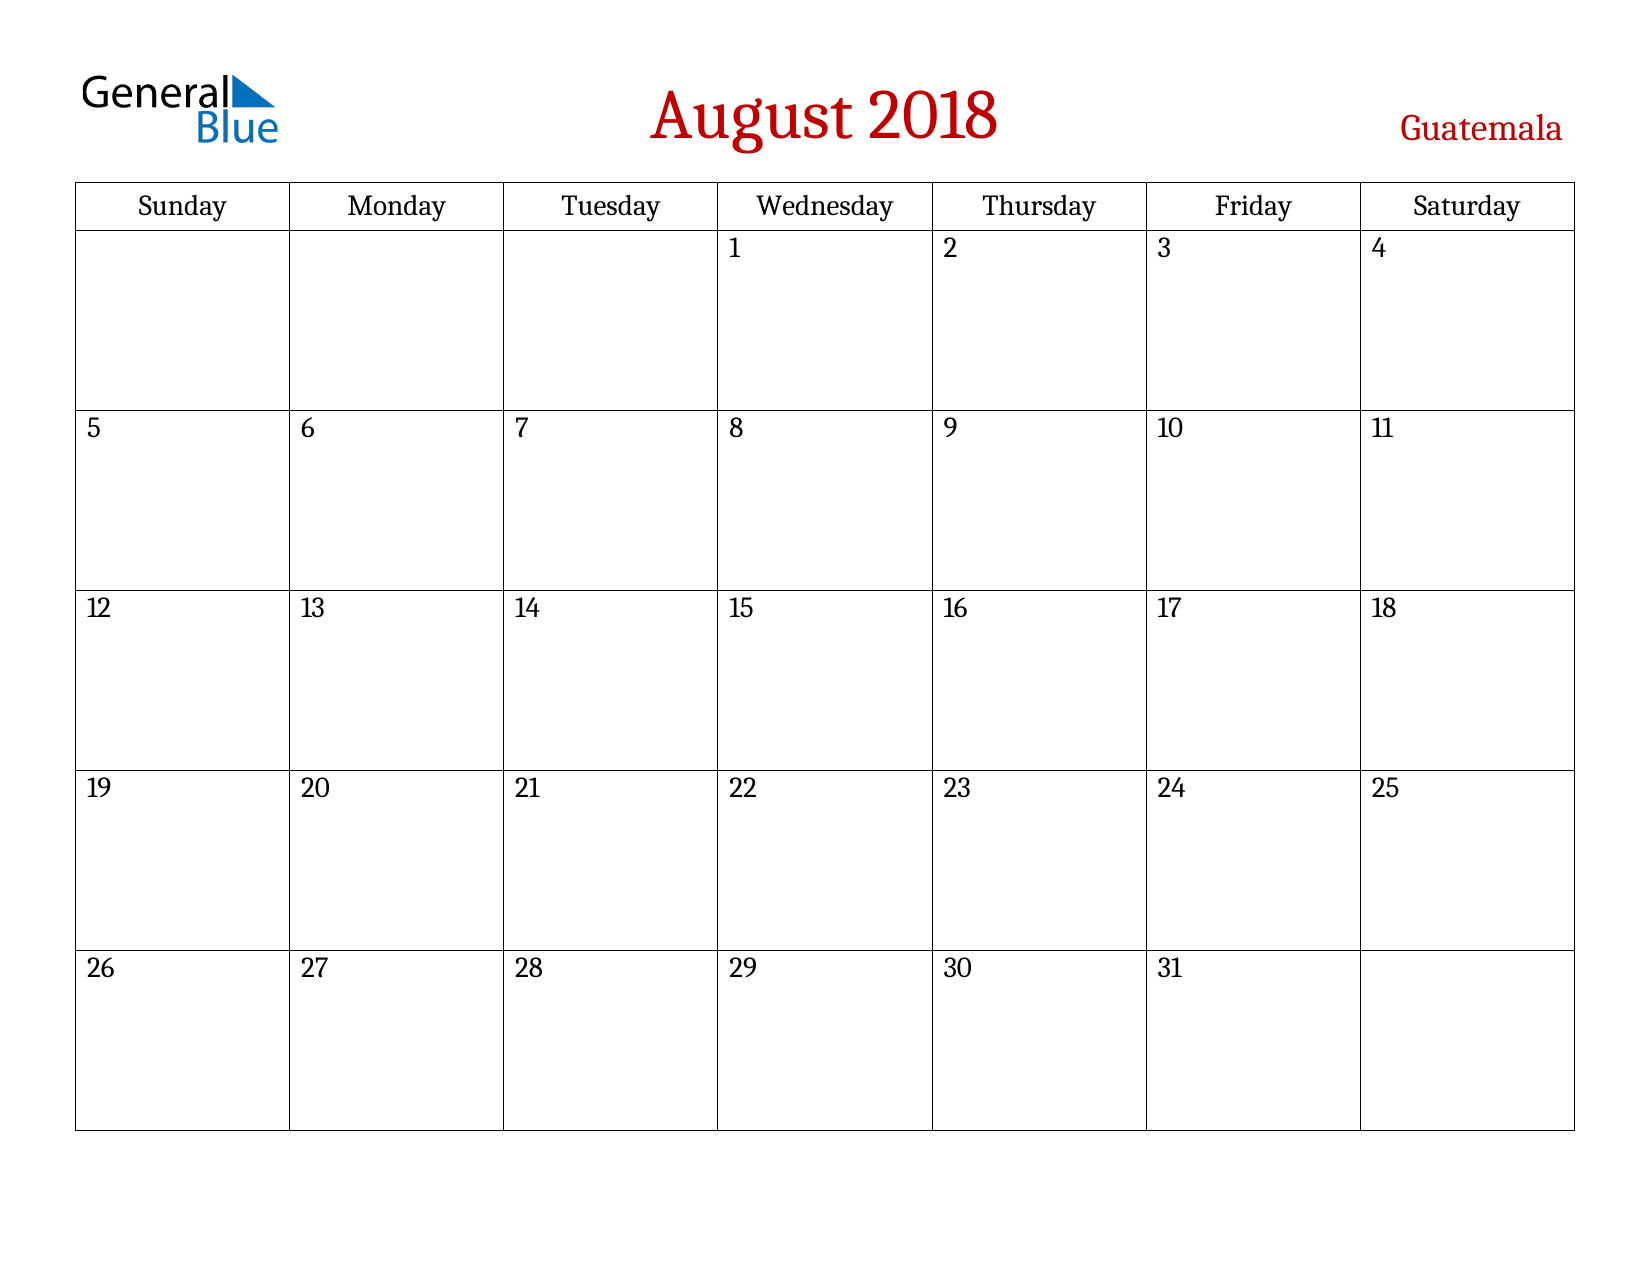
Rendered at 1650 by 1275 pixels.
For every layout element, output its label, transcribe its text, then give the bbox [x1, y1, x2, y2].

table_cell [718, 985, 932, 1130]
table_cell [504, 625, 717, 770]
table_cell [718, 625, 932, 770]
table_cell 20 [290, 771, 503, 805]
table_cell 25 [1361, 771, 1574, 805]
table_cell 7 [504, 411, 717, 444]
table_cell Friday [1147, 183, 1360, 230]
table_cell 27 [290, 951, 503, 985]
table_cell 10 [1147, 411, 1360, 444]
table_cell [290, 265, 503, 410]
table_cell 24 [1147, 771, 1360, 805]
table_header August 2018 [504, 75, 1146, 182]
table_cell [1361, 805, 1574, 950]
table_cell [504, 445, 717, 590]
table_cell 5 [76, 411, 289, 444]
table_cell [290, 805, 503, 950]
table_cell 11 [1361, 411, 1574, 444]
table_cell [1147, 985, 1360, 1130]
table_cell [504, 231, 717, 264]
picture [82, 75, 278, 143]
table_cell 17 [1147, 591, 1360, 625]
table_cell Thursday [933, 183, 1146, 230]
table_cell [76, 985, 289, 1130]
table_cell Wednesday [718, 183, 932, 230]
table_cell [933, 445, 1146, 590]
table_cell 21 [504, 771, 717, 805]
table_cell [1361, 265, 1574, 410]
table_cell [290, 231, 503, 264]
table_cell Tuesday [504, 183, 717, 230]
table_cell [933, 265, 1146, 410]
table_header Guatemala [1146, 75, 1574, 182]
table_cell 26 [76, 951, 289, 985]
table_cell [718, 445, 932, 590]
table_cell [1147, 805, 1360, 950]
table_cell 29 [718, 951, 932, 985]
table_cell 13 [290, 591, 503, 625]
table_cell [1361, 445, 1574, 590]
table_cell [290, 985, 503, 1130]
table_cell 30 [933, 951, 1146, 985]
table_cell [718, 265, 932, 410]
table_cell [1147, 265, 1360, 410]
table_cell 4 [1361, 231, 1574, 264]
table_cell 18 [1361, 591, 1574, 625]
table_cell [933, 625, 1146, 770]
table_cell 16 [933, 591, 1146, 625]
table_cell 2 [933, 231, 1146, 264]
table_cell [76, 445, 289, 590]
table_cell 6 [290, 411, 503, 444]
table_cell 22 [718, 771, 932, 805]
table_cell [933, 985, 1146, 1130]
table_cell [76, 265, 289, 410]
table_cell [76, 805, 289, 950]
table_cell [504, 805, 717, 950]
table_cell Sunday [76, 183, 289, 230]
table_cell 15 [718, 591, 932, 625]
table_cell 19 [76, 771, 289, 805]
table_cell [1361, 625, 1574, 770]
table_cell [290, 625, 503, 770]
table_cell [1147, 445, 1360, 590]
table_cell 9 [933, 411, 1146, 444]
table_cell [718, 805, 932, 950]
table_cell 8 [718, 411, 932, 444]
table_cell [504, 265, 717, 410]
table_cell [290, 445, 503, 590]
table_cell 31 [1147, 951, 1360, 985]
table_header [76, 75, 503, 182]
table_cell 3 [1147, 231, 1360, 264]
table_cell [1361, 951, 1574, 985]
table_cell [1361, 985, 1574, 1130]
table_cell [933, 805, 1146, 950]
table_cell 1 [718, 231, 932, 264]
table_cell 12 [76, 591, 289, 625]
table_cell Saturday [1361, 183, 1574, 230]
table_cell [76, 231, 289, 264]
table_cell [1147, 625, 1360, 770]
table_cell 28 [504, 951, 717, 985]
table_cell 23 [933, 771, 1146, 805]
table_cell 14 [504, 591, 717, 625]
table_cell [504, 985, 717, 1130]
table_cell Monday [290, 183, 503, 230]
table_cell [76, 625, 289, 770]
